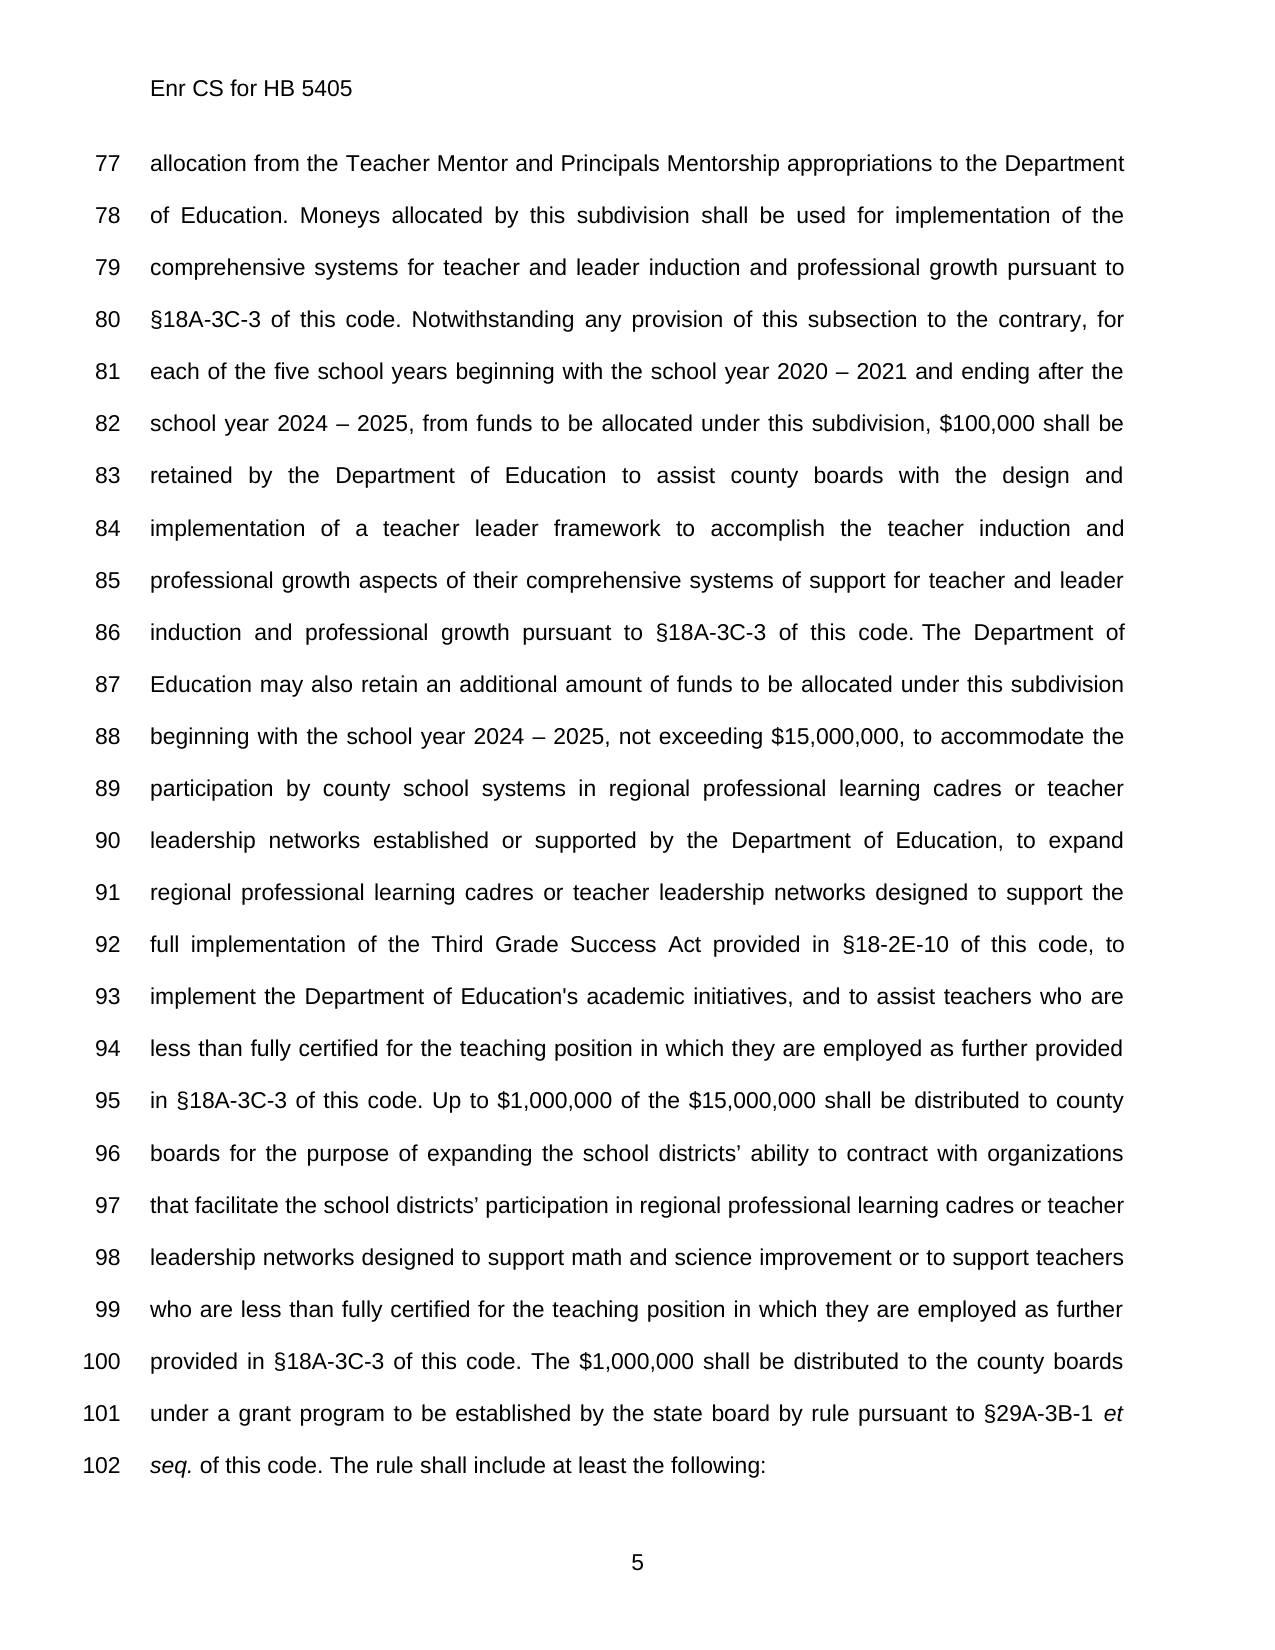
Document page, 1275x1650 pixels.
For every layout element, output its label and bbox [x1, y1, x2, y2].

text [150, 150, 1125, 1478]
